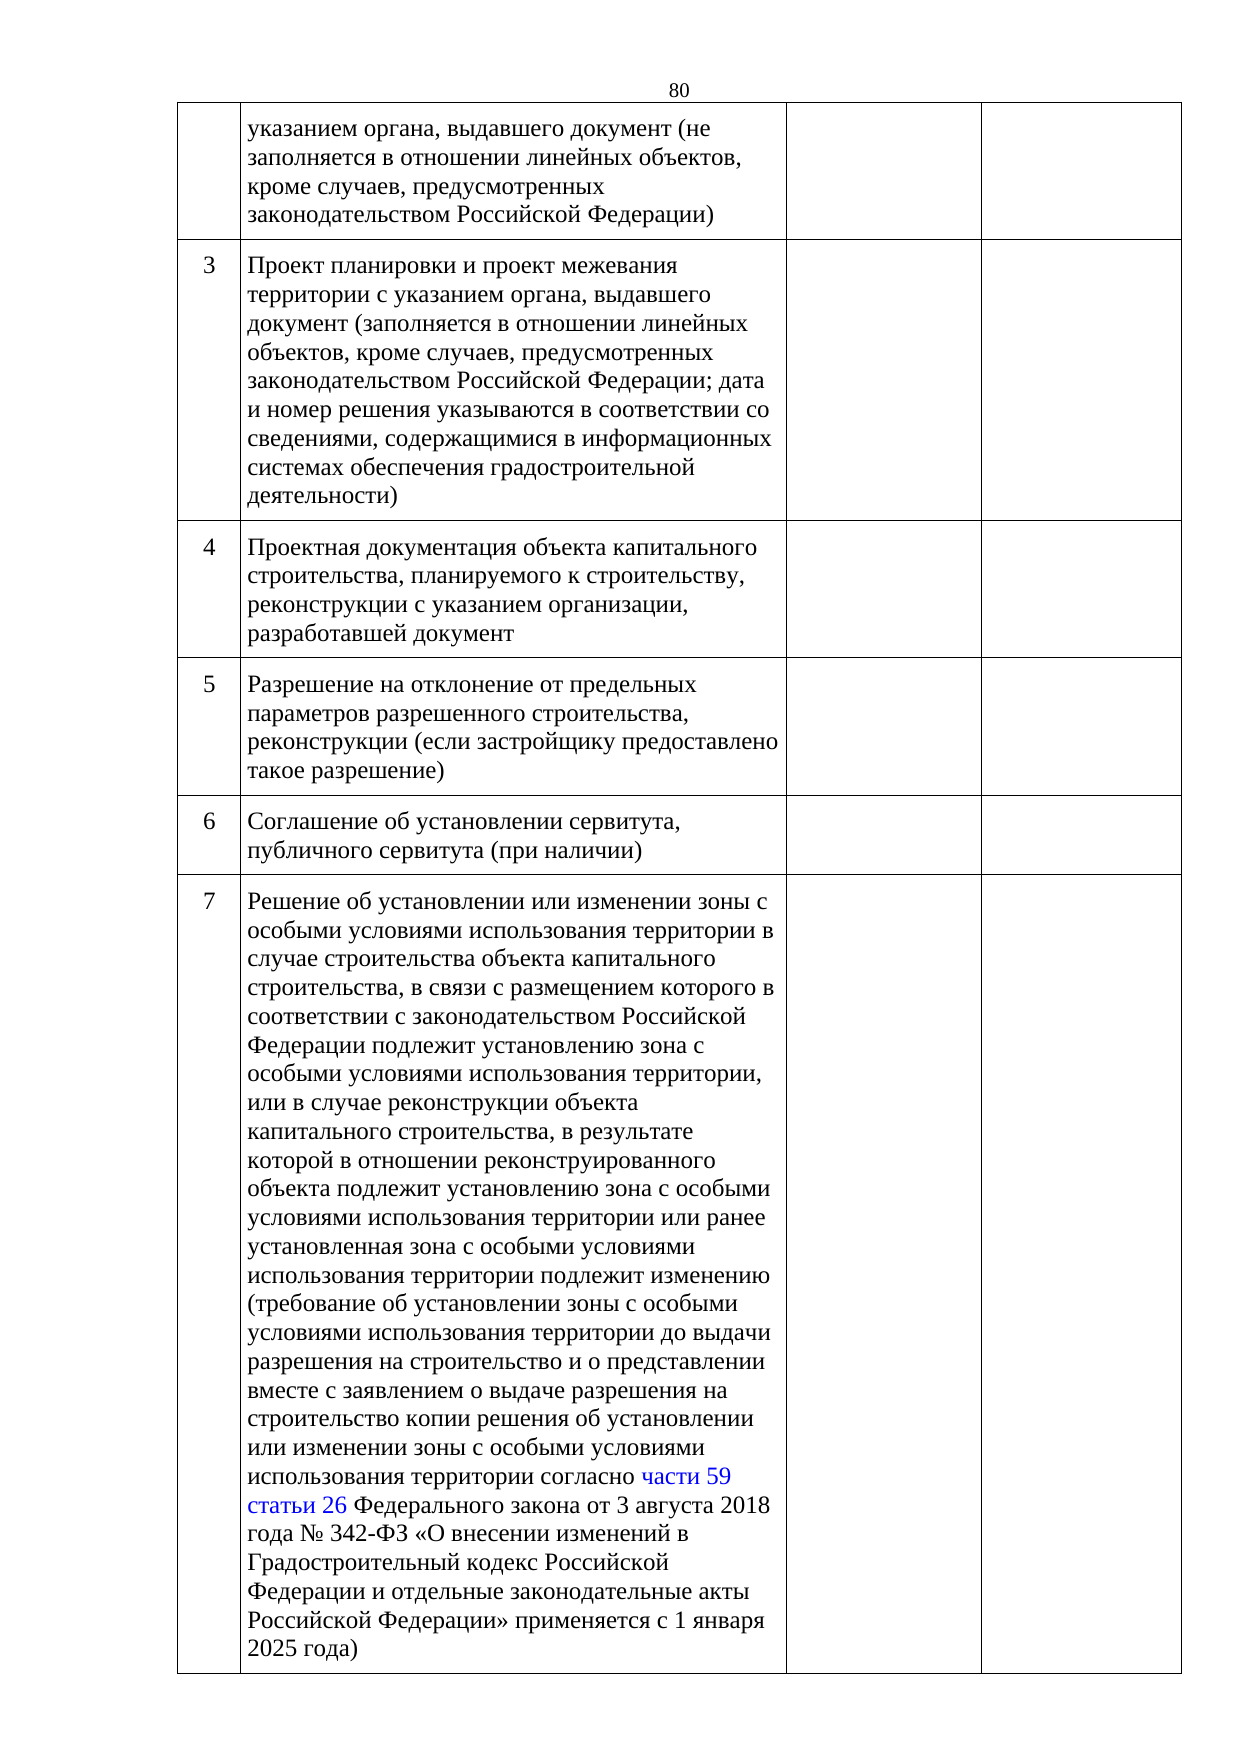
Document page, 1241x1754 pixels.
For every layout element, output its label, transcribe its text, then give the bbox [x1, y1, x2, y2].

table_cell Разрешение на отклонение от предельных параметров разрешенного строительства, реконструкции (если застройщику предоставлено такое разрешение) [241, 658, 786, 794]
table_cell Проектная документация объекта капитального строительства, планируемого к строительству, реконструкции с указанием организации, разработавшей документ [241, 521, 786, 657]
table_cell Соглашение об установлении сервитута, публичного сервитута (при наличии) [241, 796, 786, 874]
table_cell [787, 103, 981, 239]
table_cell [982, 103, 1181, 239]
table_cell [787, 796, 981, 874]
table_cell [982, 240, 1181, 520]
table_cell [241, 103, 786, 239]
table_cell [787, 240, 981, 520]
table_cell [787, 658, 981, 794]
table_cell [787, 521, 981, 657]
table_cell Решение об установлении или изменении зоны с особыми условиями использования территории в случае строительства объекта капитального строительства, в связи с размещением которого в соответствии с законодательством Российской Федерации подлежит установлению зона с особыми условиями использования территории, или в случае реконструкции объекта капитального строительства, в результате которой в отношении реконструированного объекта подлежит установлению зона с особыми условиями использования территории или ранее установленная зона с особыми условиями использования территории подлежит изменению (требование об установлении зоны с особыми условиями использования территории до выдачи разрешения на строительство и о представлении вместе с заявлением о выдаче разрешения на строительство копии решения об установлении или изменении зоны с особыми условиями использования территории согласно части 59 статьи 26 Федерального закона от 3 августа 2018 года № 342-ФЗ «О внесении изменений в Градостроительный кодекс Российской Федерации и отдельные законодательные акты Российской Федерации» применяется с 1 января 2025 года) [241, 875, 786, 1673]
table_cell [982, 875, 1181, 1673]
table_cell [982, 521, 1181, 657]
table_cell [982, 658, 1181, 794]
table_cell [787, 875, 981, 1673]
table_cell 5 [178, 658, 240, 794]
table_cell 3 [178, 240, 240, 520]
table_cell Проект планировки и проект межевания территории с указанием органа, выдавшего документ (заполняется в отношении линейных объектов, кроме случаев, предусмотренных законодательством Российской Федерации; дата и номер решения указываются в соответствии со сведениями, содержащимися в информационных системах обеспечения градостроительной деятельности) [241, 240, 786, 520]
table_cell 4 [178, 521, 240, 657]
table_cell 7 [178, 875, 240, 1673]
table_cell 2 [178, 103, 240, 239]
table_cell 6 [178, 796, 240, 874]
table_cell [982, 796, 1181, 874]
